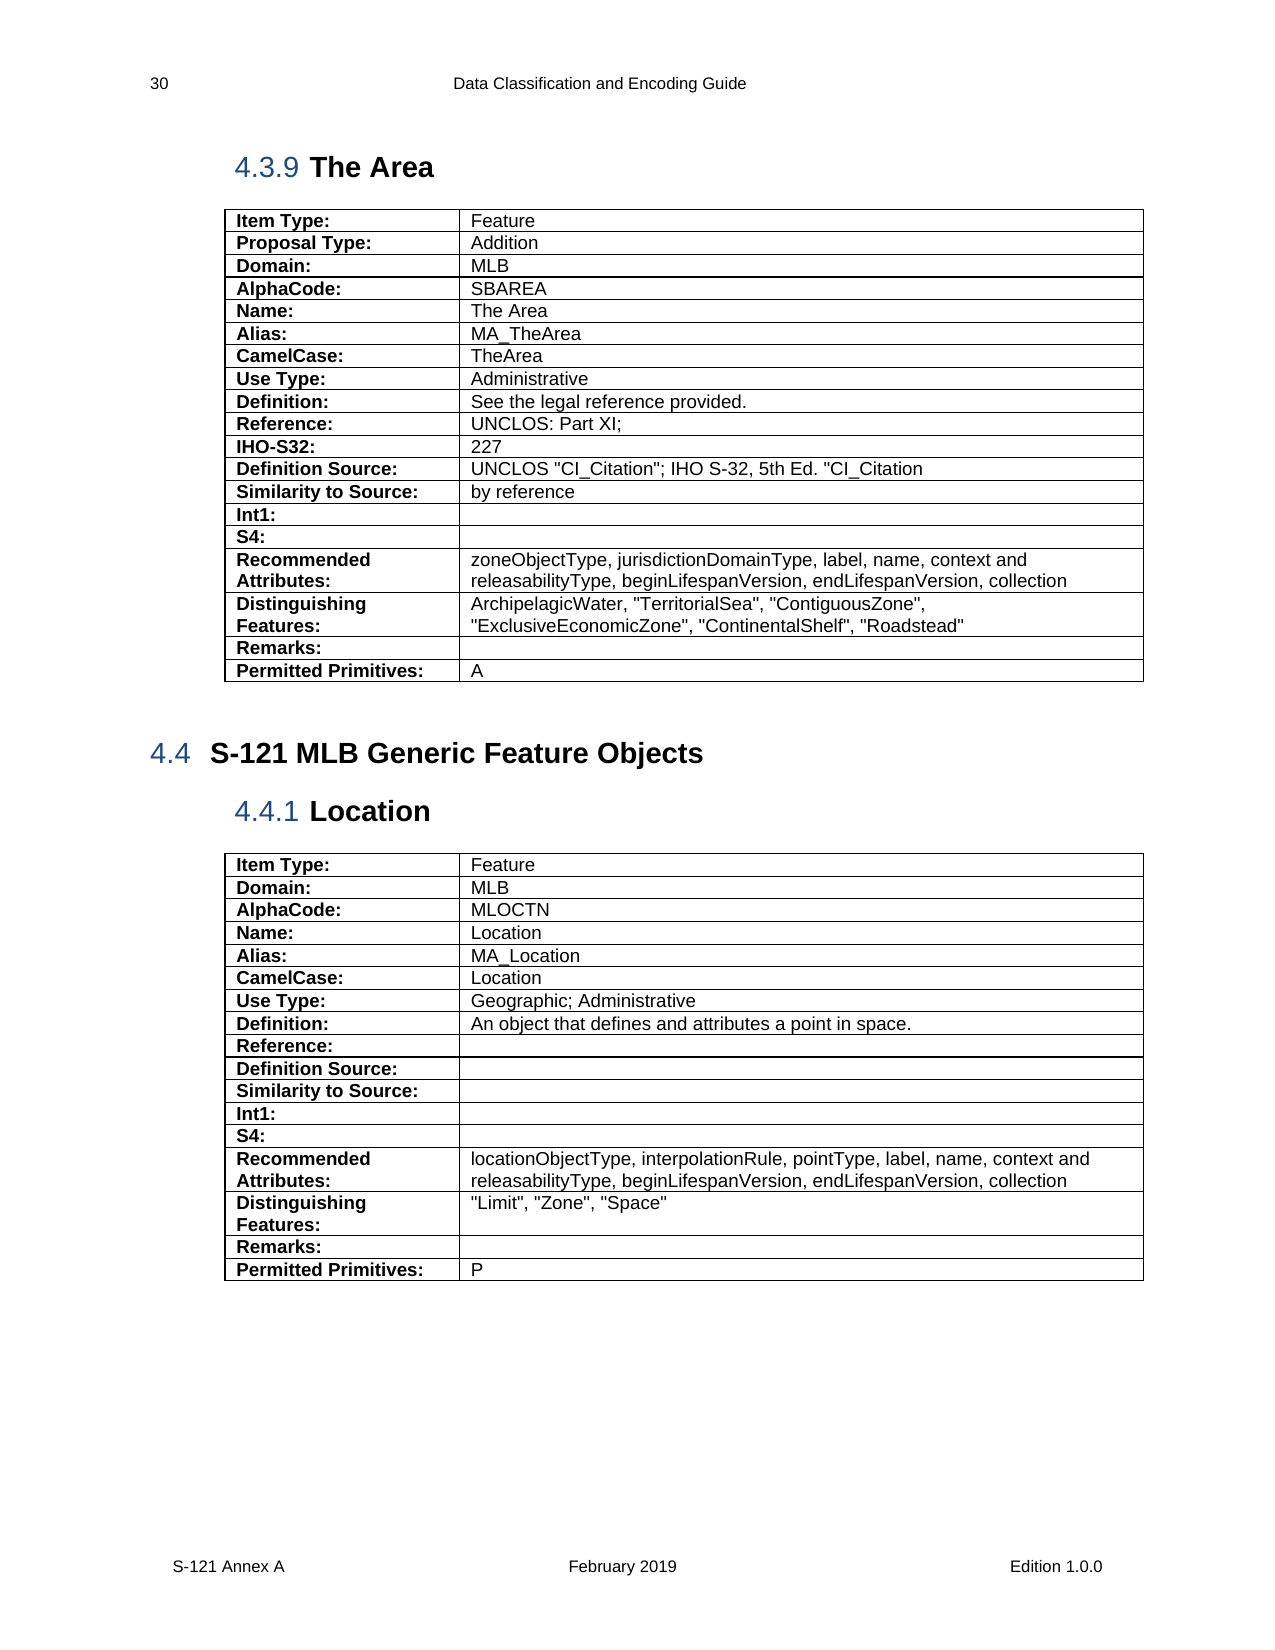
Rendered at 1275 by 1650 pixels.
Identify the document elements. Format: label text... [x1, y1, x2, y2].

table_cell Administrative [460, 368, 1143, 389]
table_cell [460, 1125, 1143, 1147]
table_cell UNCLOS: Part XI; [460, 413, 1143, 434]
table_cell Permitted Primitives: [226, 660, 459, 681]
table_cell Use Type: [226, 990, 459, 1011]
table_cell CamelCase: [226, 967, 459, 989]
table_cell "Limit", "Zone", "Space" [460, 1192, 1143, 1235]
table_cell Int1: [226, 504, 459, 525]
table_cell zoneObjectType, jurisdictionDomainType, label, name, context and releasabilityType, beginLifespanVersion, endLifespanVersion, collection [460, 549, 1143, 592]
table_cell Definition Source: [226, 1058, 459, 1079]
table_header Feature [460, 210, 1143, 231]
table_cell Recommended Attributes: [226, 549, 459, 592]
table_cell S4: [226, 526, 459, 548]
table_header Feature [460, 854, 1143, 876]
table_cell Domain: [226, 255, 459, 276]
table_cell P [460, 1259, 1143, 1280]
table_cell MLB [460, 877, 1143, 898]
table_cell [460, 1236, 1143, 1258]
table_cell The Area [460, 300, 1143, 322]
table_cell Name: [226, 300, 459, 322]
table_cell IHO-S32: [226, 436, 459, 457]
subtitle The Area [234, 150, 1125, 183]
table_cell Remarks: [226, 1236, 459, 1258]
subtitle S-121 MLB Generic Feature Objects [150, 736, 1125, 769]
table_cell Definition: [226, 1012, 459, 1034]
table_cell Name: [226, 922, 459, 943]
table_cell SBAREA [460, 278, 1143, 299]
table_cell Remarks: [226, 637, 459, 658]
table_cell Alias: [226, 323, 459, 344]
table_cell CamelCase: [226, 345, 459, 367]
table_cell 227 [460, 436, 1143, 457]
table_cell Proposal Type: [226, 232, 459, 254]
table_cell Reference: [226, 1035, 459, 1056]
table_cell by reference [460, 481, 1143, 502]
table_cell AlphaCode: [226, 278, 459, 299]
table_cell locationObjectType, interpolationRule, pointType, label, name, context and releasabilityType, beginLifespanVersion, endLifespanVersion, collection [460, 1148, 1143, 1191]
table_cell MLB [460, 255, 1143, 276]
subtitle Location [234, 794, 1125, 828]
table_cell UNCLOS "CI_Citation"; IHO S-32, 5th Ed. "CI_Citation [460, 458, 1143, 480]
table_cell Permitted Primitives: [226, 1259, 459, 1280]
table_cell AlphaCode: [226, 899, 459, 921]
table_cell TheArea [460, 345, 1143, 367]
table_cell Addition [460, 232, 1143, 254]
table_cell [460, 504, 1143, 525]
table_cell Definition: [226, 390, 459, 412]
table_cell A [460, 660, 1143, 681]
table_cell [460, 526, 1143, 548]
table_cell Use Type: [226, 368, 459, 389]
table_header Item Type: [226, 210, 459, 231]
table_cell Similarity to Source: [226, 1080, 459, 1102]
table_cell Distinguishing Features: [226, 1192, 459, 1235]
table_cell Location [460, 967, 1143, 989]
table_cell Distinguishing Features: [226, 593, 459, 636]
table_cell S4: [226, 1125, 459, 1147]
table_cell MLOCTN [460, 899, 1143, 921]
table_cell Definition Source: [226, 458, 459, 480]
table_header Item Type: [226, 854, 459, 876]
table_cell MA_TheArea [460, 323, 1143, 344]
table_cell MA_Location [460, 945, 1143, 966]
table_cell An object that defines and attributes a point in space. [460, 1012, 1143, 1034]
table_cell Alias: [226, 945, 459, 966]
table_cell [460, 1035, 1143, 1056]
table_cell Domain: [226, 877, 459, 898]
table_cell Reference: [226, 413, 459, 434]
table_cell [460, 1103, 1143, 1124]
table_cell [460, 637, 1143, 658]
table_cell ArchipelagicWater, "TerritorialSea", "ContiguousZone", "ExclusiveEconomicZone", "ContinentalShelf", "Roadstead" [460, 593, 1143, 636]
table_cell Geographic; Administrative [460, 990, 1143, 1011]
table_cell [460, 1080, 1143, 1102]
table_cell Int1: [226, 1103, 459, 1124]
table_cell Similarity to Source: [226, 481, 459, 502]
table_cell See the legal reference provided. [460, 390, 1143, 412]
table_cell Recommended Attributes: [226, 1148, 459, 1191]
table_cell [460, 1058, 1143, 1079]
table_cell Location [460, 922, 1143, 943]
